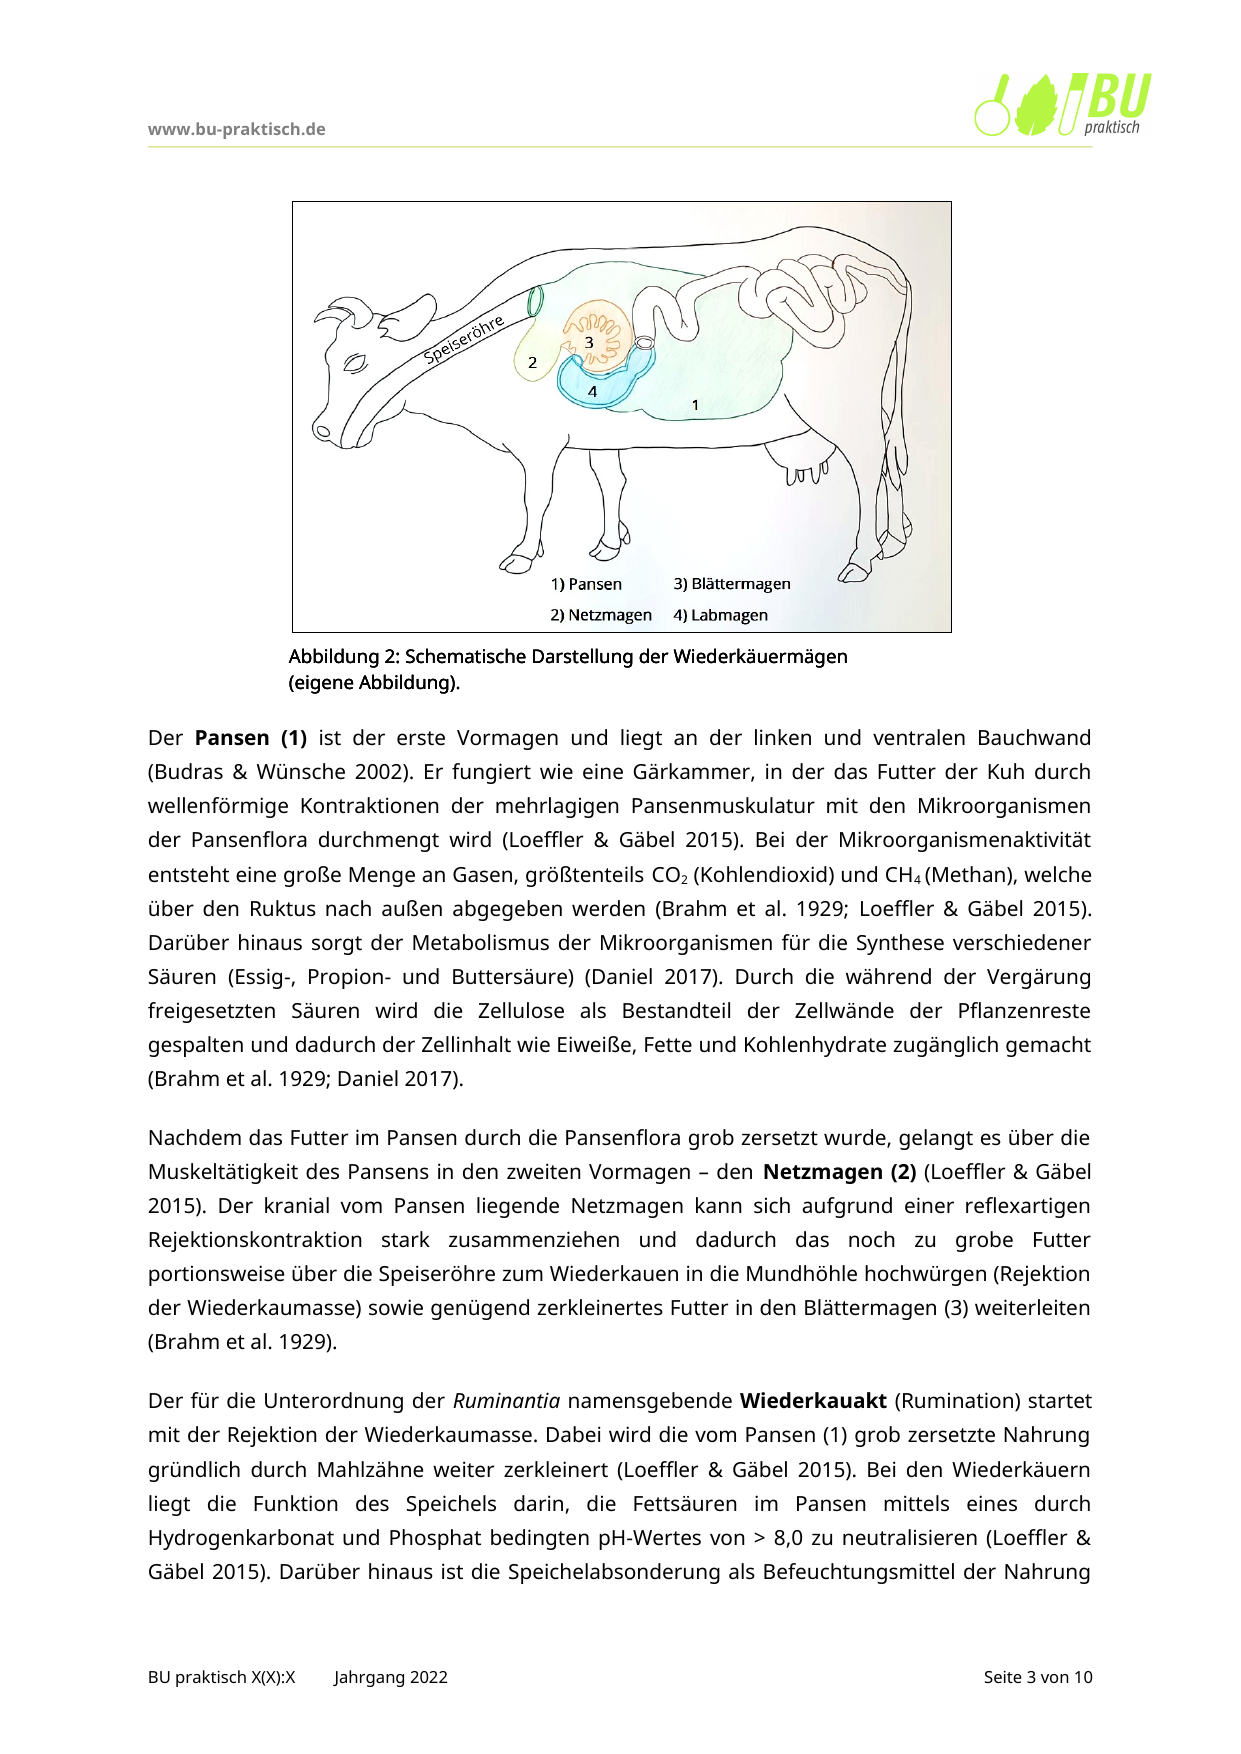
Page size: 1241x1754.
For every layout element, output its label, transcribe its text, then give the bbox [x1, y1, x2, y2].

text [148, 1387, 1092, 1585]
text Nachdem das Futter im Pansen durch die Pansenflora grob zersetzt wurde, gelangt es über die Muskeltätigkeit des Pansens in den zweiten Vormagen – den Netzmagen (2) (Loeffler & Gäbel 2015). Der kranial vom Pansen liegende Netzmagen kann sich aufgrund einer reflexartigen Rejektionskontraktion stark zusammenziehen und dadurch das noch zu grobe Futter portionsweise über die Speiseröhre zum Wiederkauen in die Mundhöhle hochwürgen (Rejektion der Wiederkaumasse) sowie genügend zerkleinertes Futter in den Blättermagen (3) weiterleiten (Brahm et al. 1929). [148, 1123, 1092, 1356]
picture [974, 73, 1152, 136]
picture [293, 202, 951, 632]
